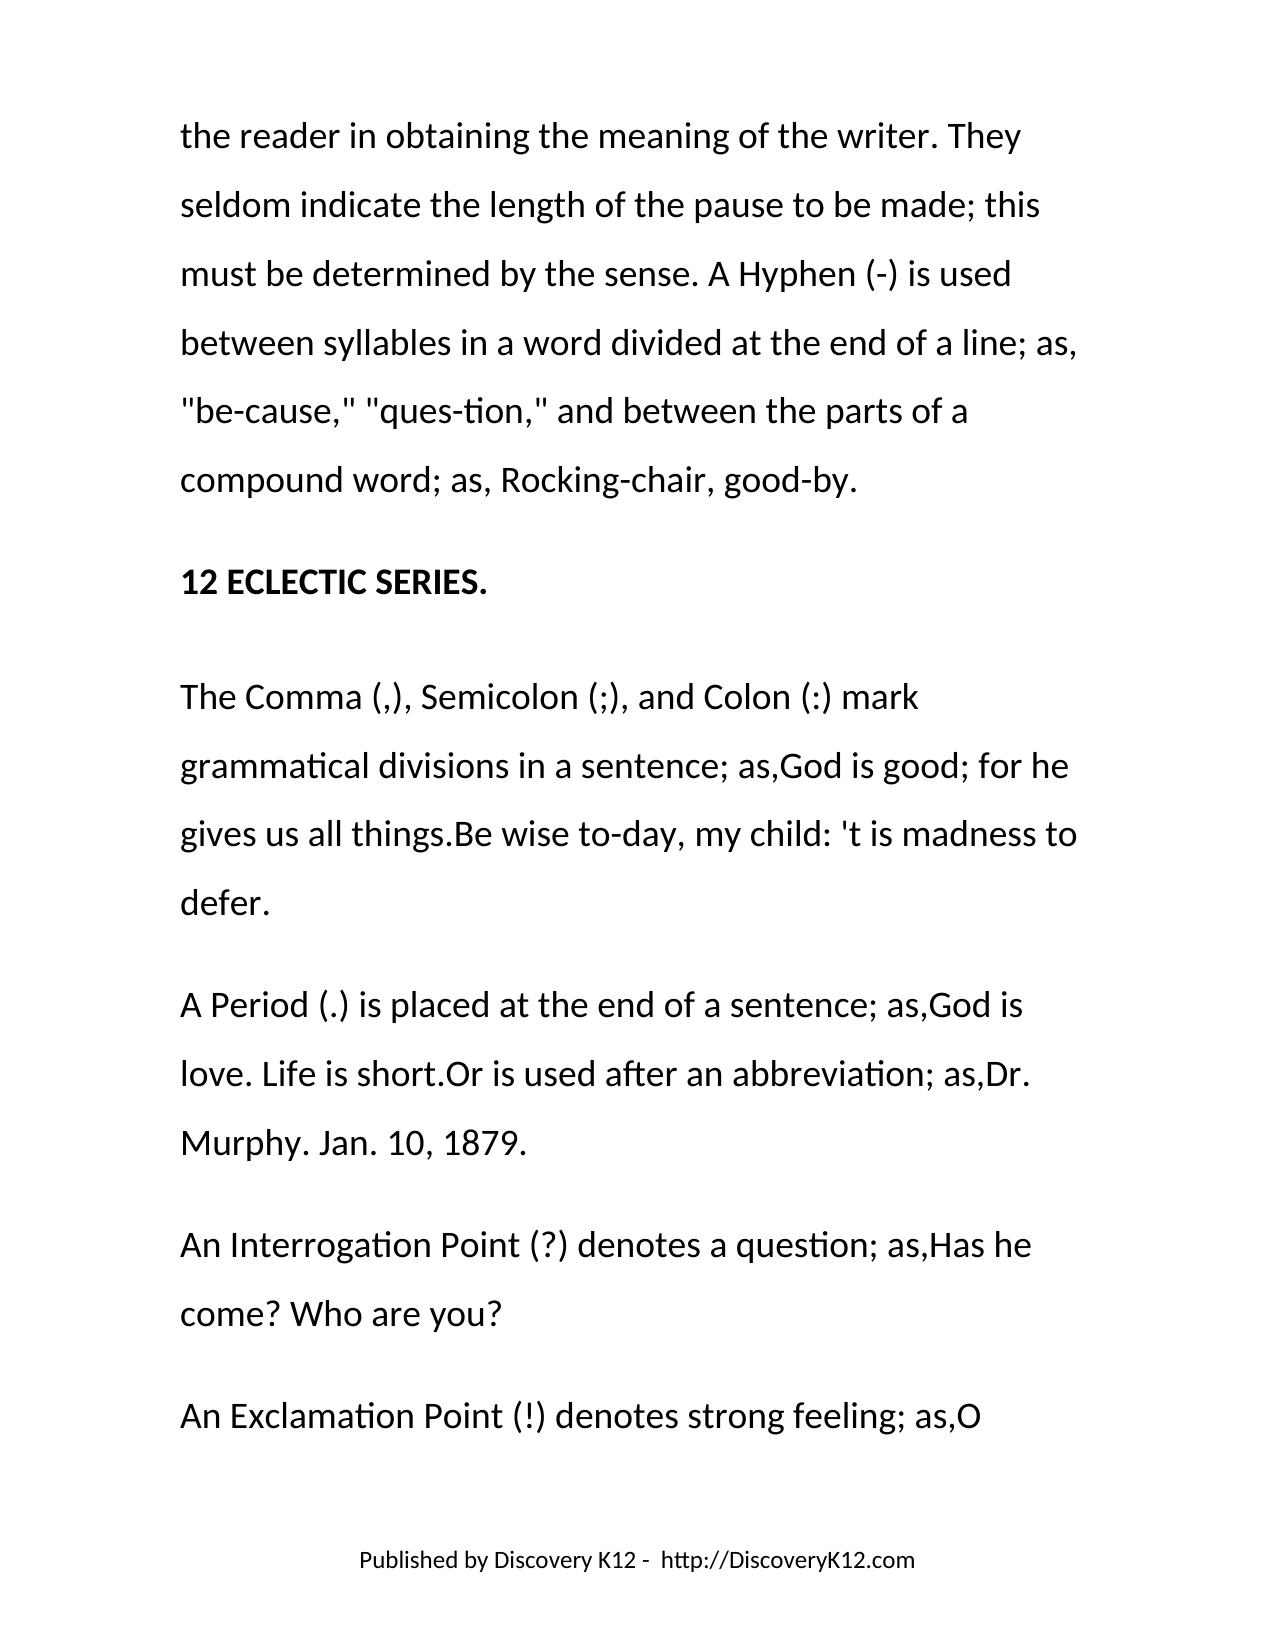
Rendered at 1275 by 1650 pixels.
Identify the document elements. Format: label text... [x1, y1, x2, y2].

text 12 ECLECTIC SERIES. [180, 558, 1095, 604]
text A Period (.) is placed at the end of a sentence; as, God is love. Life is short. Or is used after an abbreviation; as, Dr. Murphy. Jan. 10, 1879. [180, 981, 1095, 1164]
text An Interrogation Point (?) denotes a question; as, Has he come? Who are you? [180, 1221, 1095, 1335]
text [180, 112, 1095, 502]
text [180, 1392, 1095, 1437]
text The Comma (,), Semicolon (;), and Colon (:) mark grammatical divisions in a sentence; as, God is good; for he gives us all things. Be wise to-day, my child: 't is madness to defer. [180, 673, 1095, 925]
